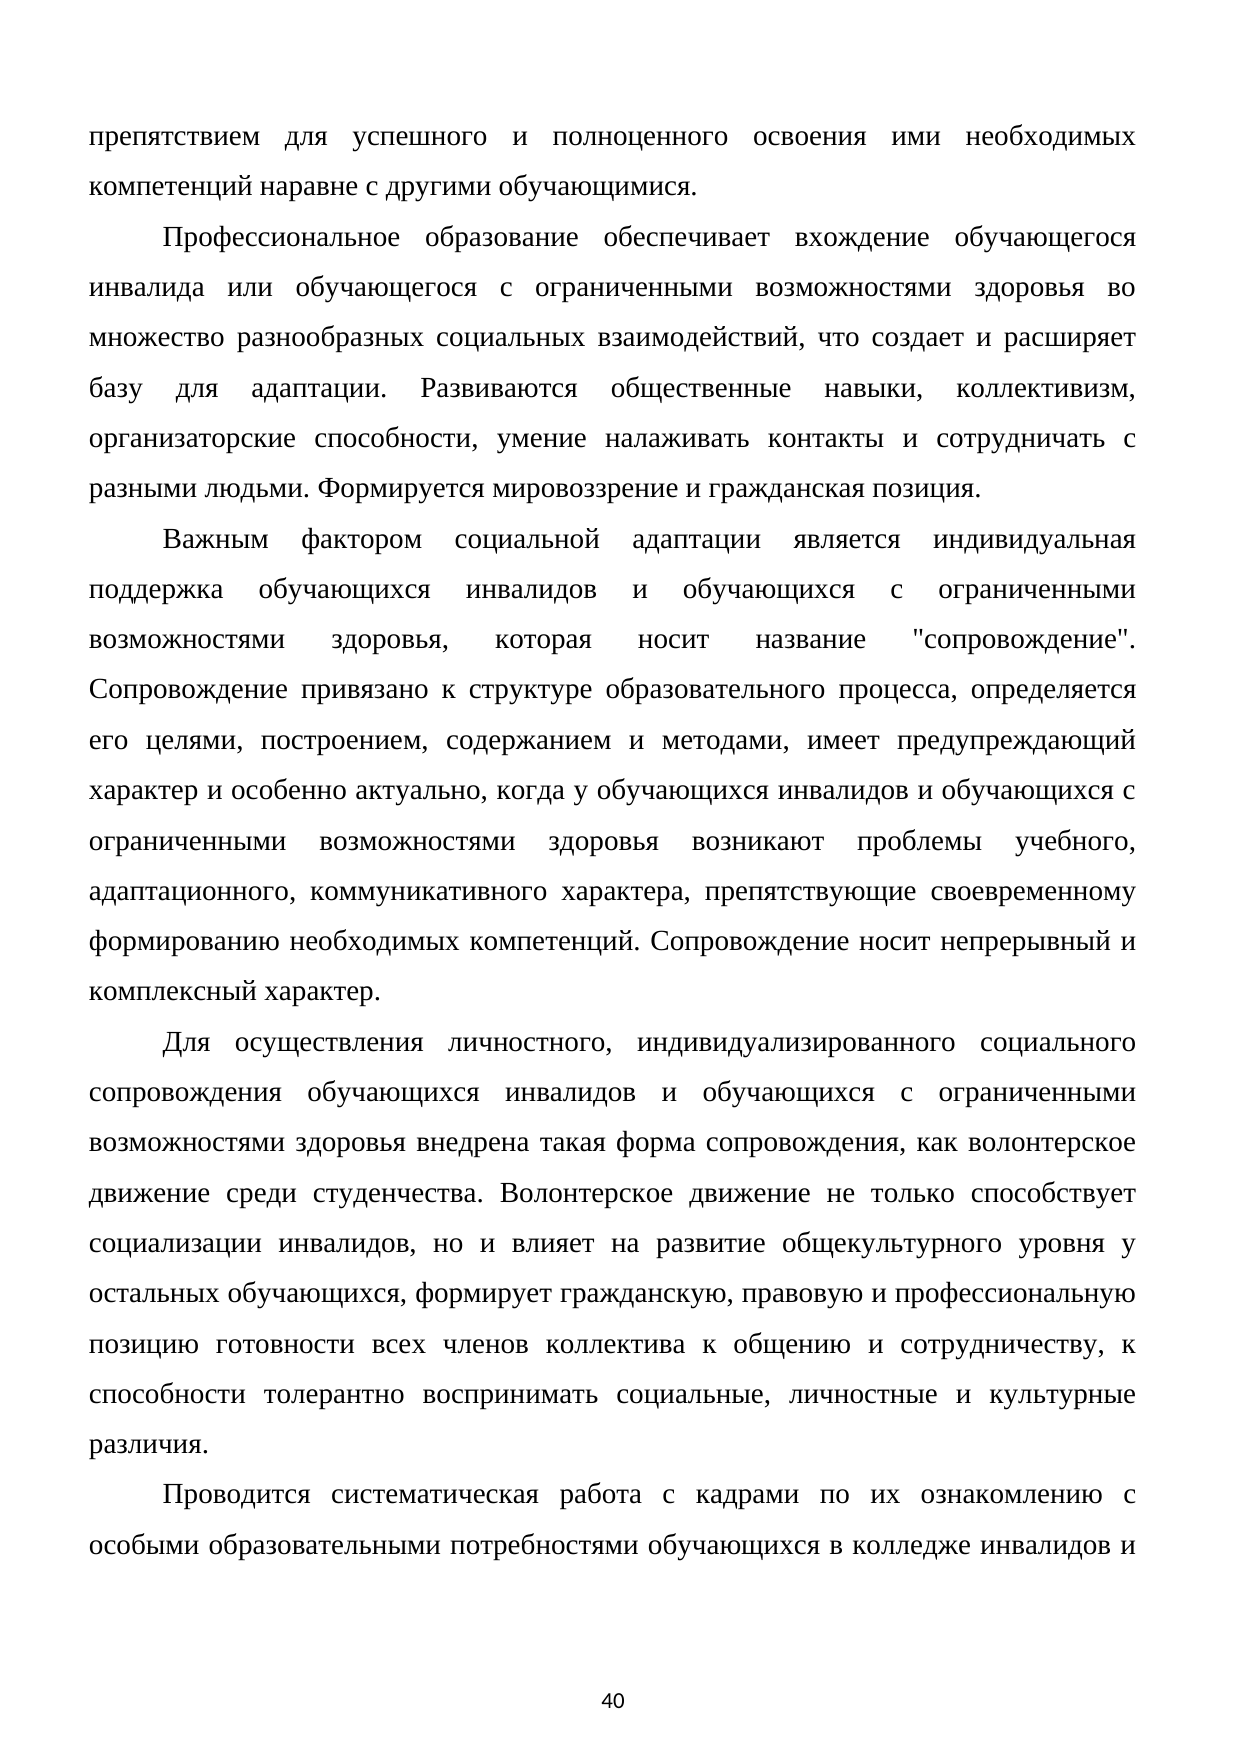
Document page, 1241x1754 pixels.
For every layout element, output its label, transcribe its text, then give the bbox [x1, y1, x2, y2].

text Профессиональное образование обеспечивает вхождение обучающегося инвалида или обучающегося с ограниченными возможностями здоровья во множество разнообразных социальных взаимодействий, что создает и расширяет базу для адаптации. Развиваются общественные навыки, коллективизм, организаторские способности, умение налаживать контакты и сотрудничать с разными людьми. Формируется мировоззрение и гражданская позиция. [89, 219, 1137, 504]
text Важным фактором социальной адаптации является индивидуальная поддержка обучающихся инвалидов и обучающихся с ограниченными возможностями здоровья, которая носит название "сопровождение". Сопровождение привязано к структуре образовательного процесса, определяется его целями, построением, содержанием и методами, имеет предупреждающий характер и особенно актуально, когда у обучающихся инвалидов и обучающихся с ограниченными возможностями здоровья возникают проблемы учебного, адаптационного, коммуникативного характера, препятствующие своевременному формированию необходимых компетенций. Сопровождение носит непрерывный и комплексный характер. [89, 521, 1137, 1007]
text Для осуществления личностного, индивидуализированного социального сопровождения обучающихся инвалидов и обучающихся с ограниченными возможностями здоровья внедрена такая форма сопровождения, как волонтерское движение среди студенчества. Волонтерское движение не только способствует социализации инвалидов, но и влияет на развитие общекультурного уровня у остальных обучающихся, формирует гражданскую, правовую и профессиональную позицию готовности всех членов коллектива к общению и сотрудничеству, к способности толерантно воспринимать социальные, личностные и культурные различия. [89, 1024, 1137, 1460]
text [89, 118, 1137, 202]
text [89, 1477, 1137, 1561]
